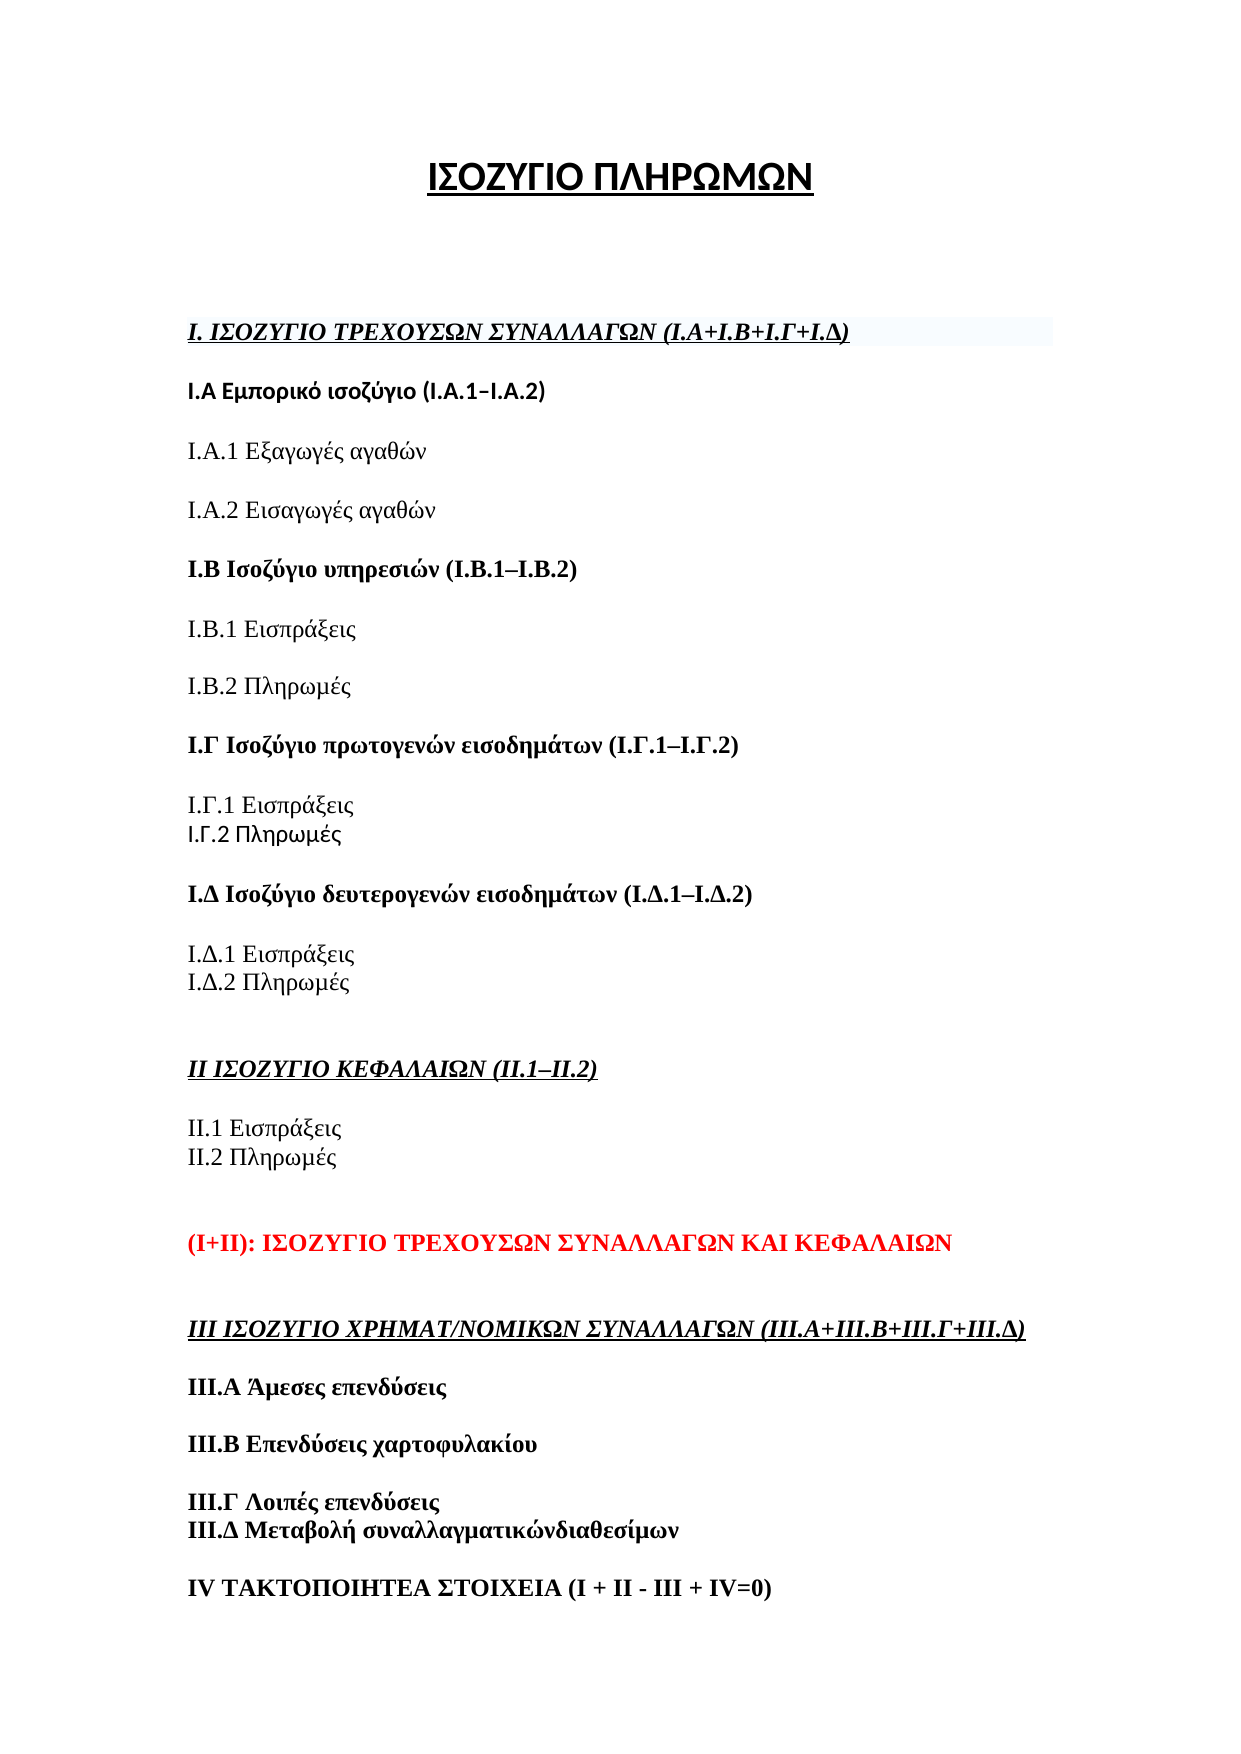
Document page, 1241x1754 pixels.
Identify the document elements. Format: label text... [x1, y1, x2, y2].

text Ι.Γ.1 Εισπράξεις [187, 790, 1053, 818]
text I. ΙΣΟΖΥΓΙΟ ΤΡΕΧΟΥΣΩΝ ΣΥΝΑΛΛΑΓΩΝ (Ι.Α+Ι.Β+Ι.Γ+Ι.∆) [187, 317, 1053, 346]
text Ι.Γ.2 Πληρωµές [187, 818, 1053, 849]
text ΙΙΙ.Γ Λοιπές επενδύσεις [187, 1487, 1053, 1516]
text Ι.Β Ισοζύγιο υπηρεσιών (I.Β.1–I.Β.2) [187, 554, 1053, 583]
text ΙV ΤΑΚΤΟΠΟΙΗΤΕΑ ΣΤΟΙΧΕΙΑ (Ι + ΙΙ - III + IV=0) [187, 1573, 1053, 1602]
text ΙΙΙ.Β Επενδύσεις χαρτοφυλακίου [187, 1429, 1053, 1458]
text Ι.Γ Ισοζύγιο πρωτογενών εισοδηµάτων (I.Γ.1–I.Γ.2) [187, 730, 1053, 759]
text ΙΣΟΖΥΓΙΟ ΠΛΗΡΩΜΩΝ [187, 150, 1053, 201]
text I.A.2 Εισαγωγές αγαθών [187, 495, 1053, 524]
text I.B.2 Πληρωµές [187, 671, 1053, 700]
text Ι.A Εµπορικό ισοζύγιο (I.Α.1–I.Α.2) [187, 375, 1053, 405]
text ΙΙΙ ΙΣΟΖΥΓΙΟ ΧΡΗΜΑΤ/ΝΟΜΙΚΩΝ ΣΥΝΑΛΛΑΓΩΝ (ΙΙΙ.Α+IΙΙ.Β+IΙΙ.Γ+IΙΙ.∆) [187, 1314, 1053, 1343]
text ΙΙ.2 Πληρωµές [187, 1142, 1053, 1171]
text Ι.∆.2 Πληρωµές [187, 967, 1053, 996]
text (I+II): ΙΣΟΖΥΓΙΟ ΤΡΕΧΟΥΣΩΝ ΣΥΝΑΛΛΑΓΩΝ ΚΑΙ ΚΕΦΑΛΑΙΩΝ [187, 1228, 1053, 1257]
text Ι.∆ Ισοζύγιο δευτερογενών εισοδηµάτων (I.∆.1–I.∆.2) [187, 879, 1053, 908]
text I.B.1 Εισπράξεις [187, 614, 1053, 642]
text ΙΙ ΙΣΟΖΥΓΙΟ ΚΕΦΑΛΑΙΩΝ (IΙ.1–IΙ.2) [187, 1054, 1053, 1082]
text Ι.∆.1 Εισπράξεις [187, 939, 1053, 967]
text ΙΙ.1 Εισπράξεις [187, 1113, 1053, 1142]
text ΙΙΙ.∆ Μεταβολή συναλλαγµατικώνδιαθεσίµων [187, 1516, 1053, 1544]
text ΙΙΙ.Α Άµεσες επενδύσεις [187, 1372, 1053, 1401]
text I.A.1 Εξαγωγές αγαθών [187, 436, 1053, 464]
